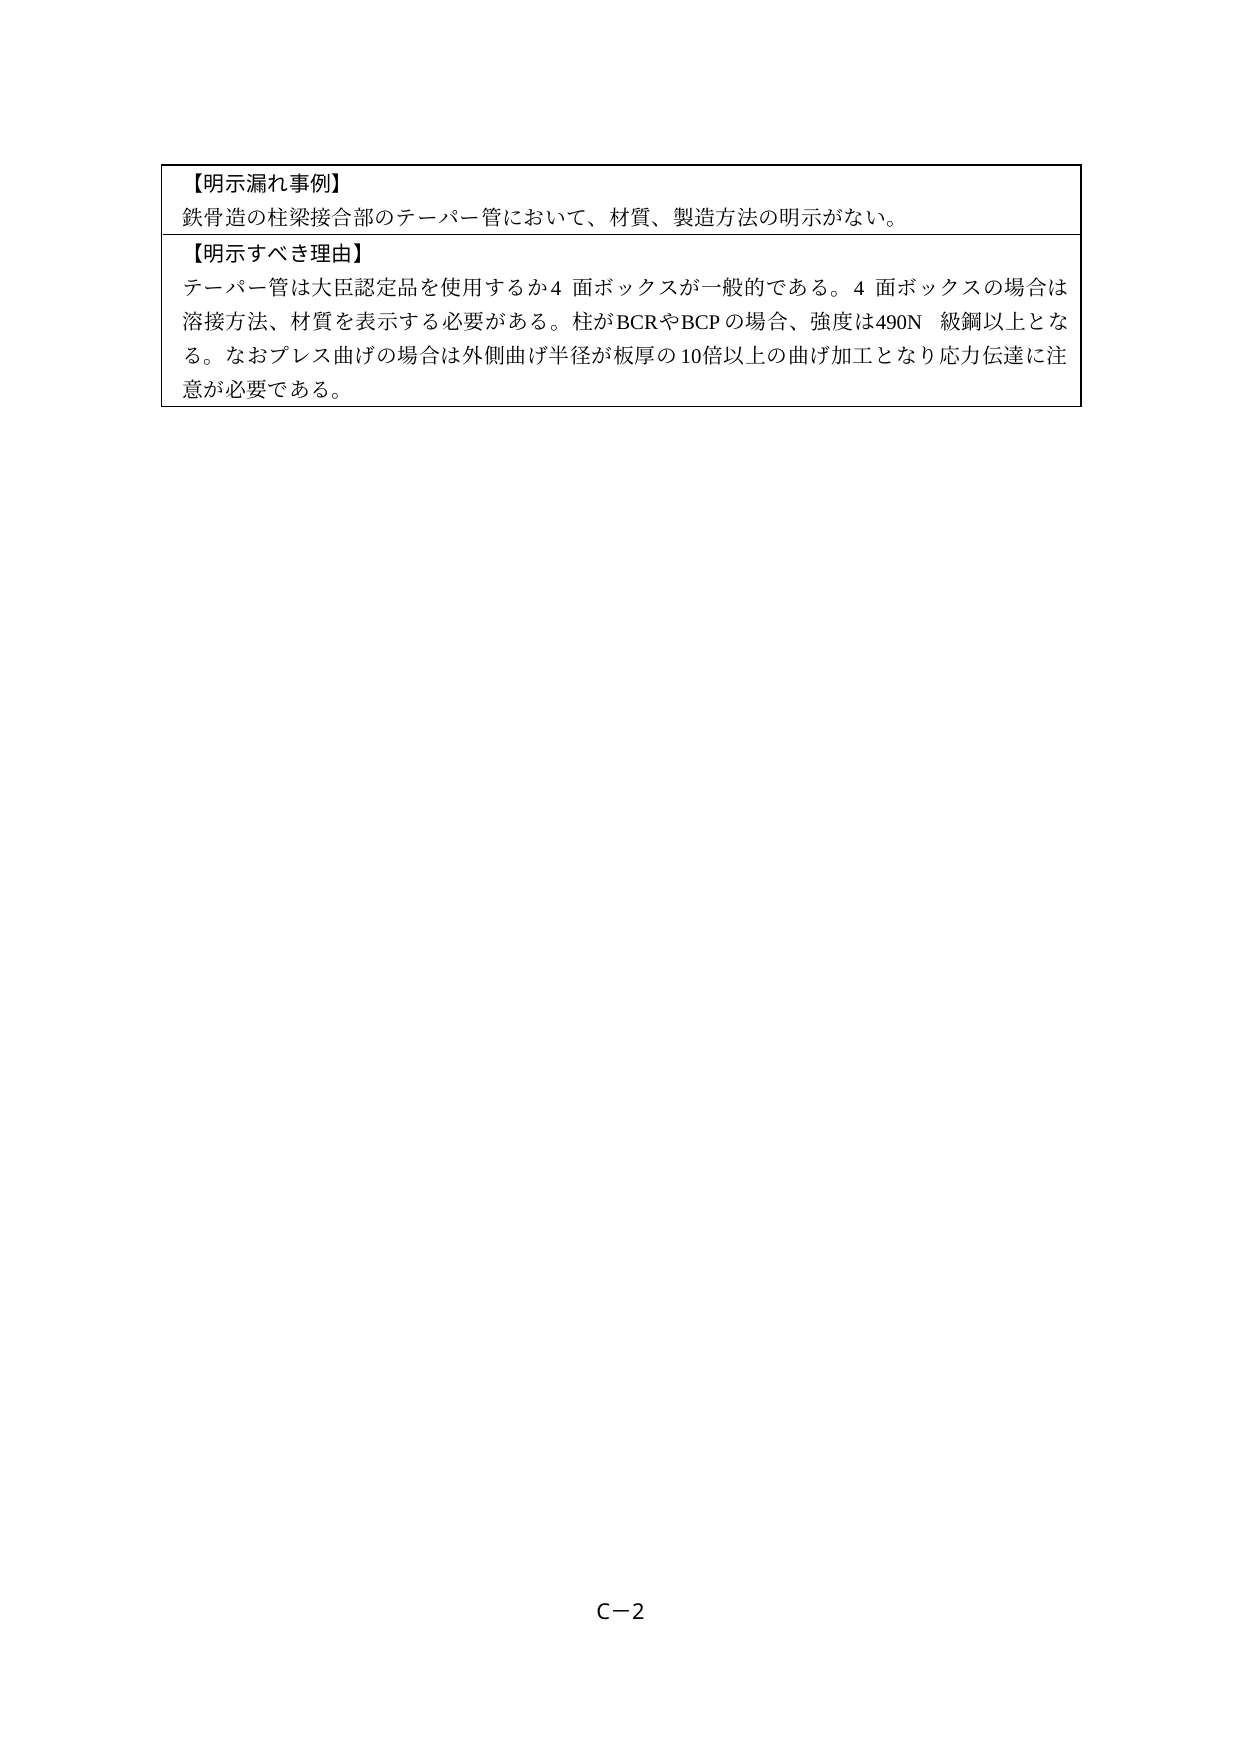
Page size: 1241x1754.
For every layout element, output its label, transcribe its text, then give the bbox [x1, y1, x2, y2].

table_cell 【明示漏れ事例】 鉄骨造の柱梁接合部のテーパー管において、材質、製造方法の明示がない。 [162, 166, 1080, 234]
table_cell 【明示すべき理由】 テーパー管は大臣認定品を使用するか4面ボックスが一般的である。4面ボックスの場合は溶接方法、材質を表示する必要がある。柱がBCRやBCPの場合、強度は490N級鋼以上となる。なおプレス曲げの場合は外側曲げ半径が板厚の10倍以上の曲げ加工となり応力伝達に注意が必要である。 [162, 235, 1080, 406]
